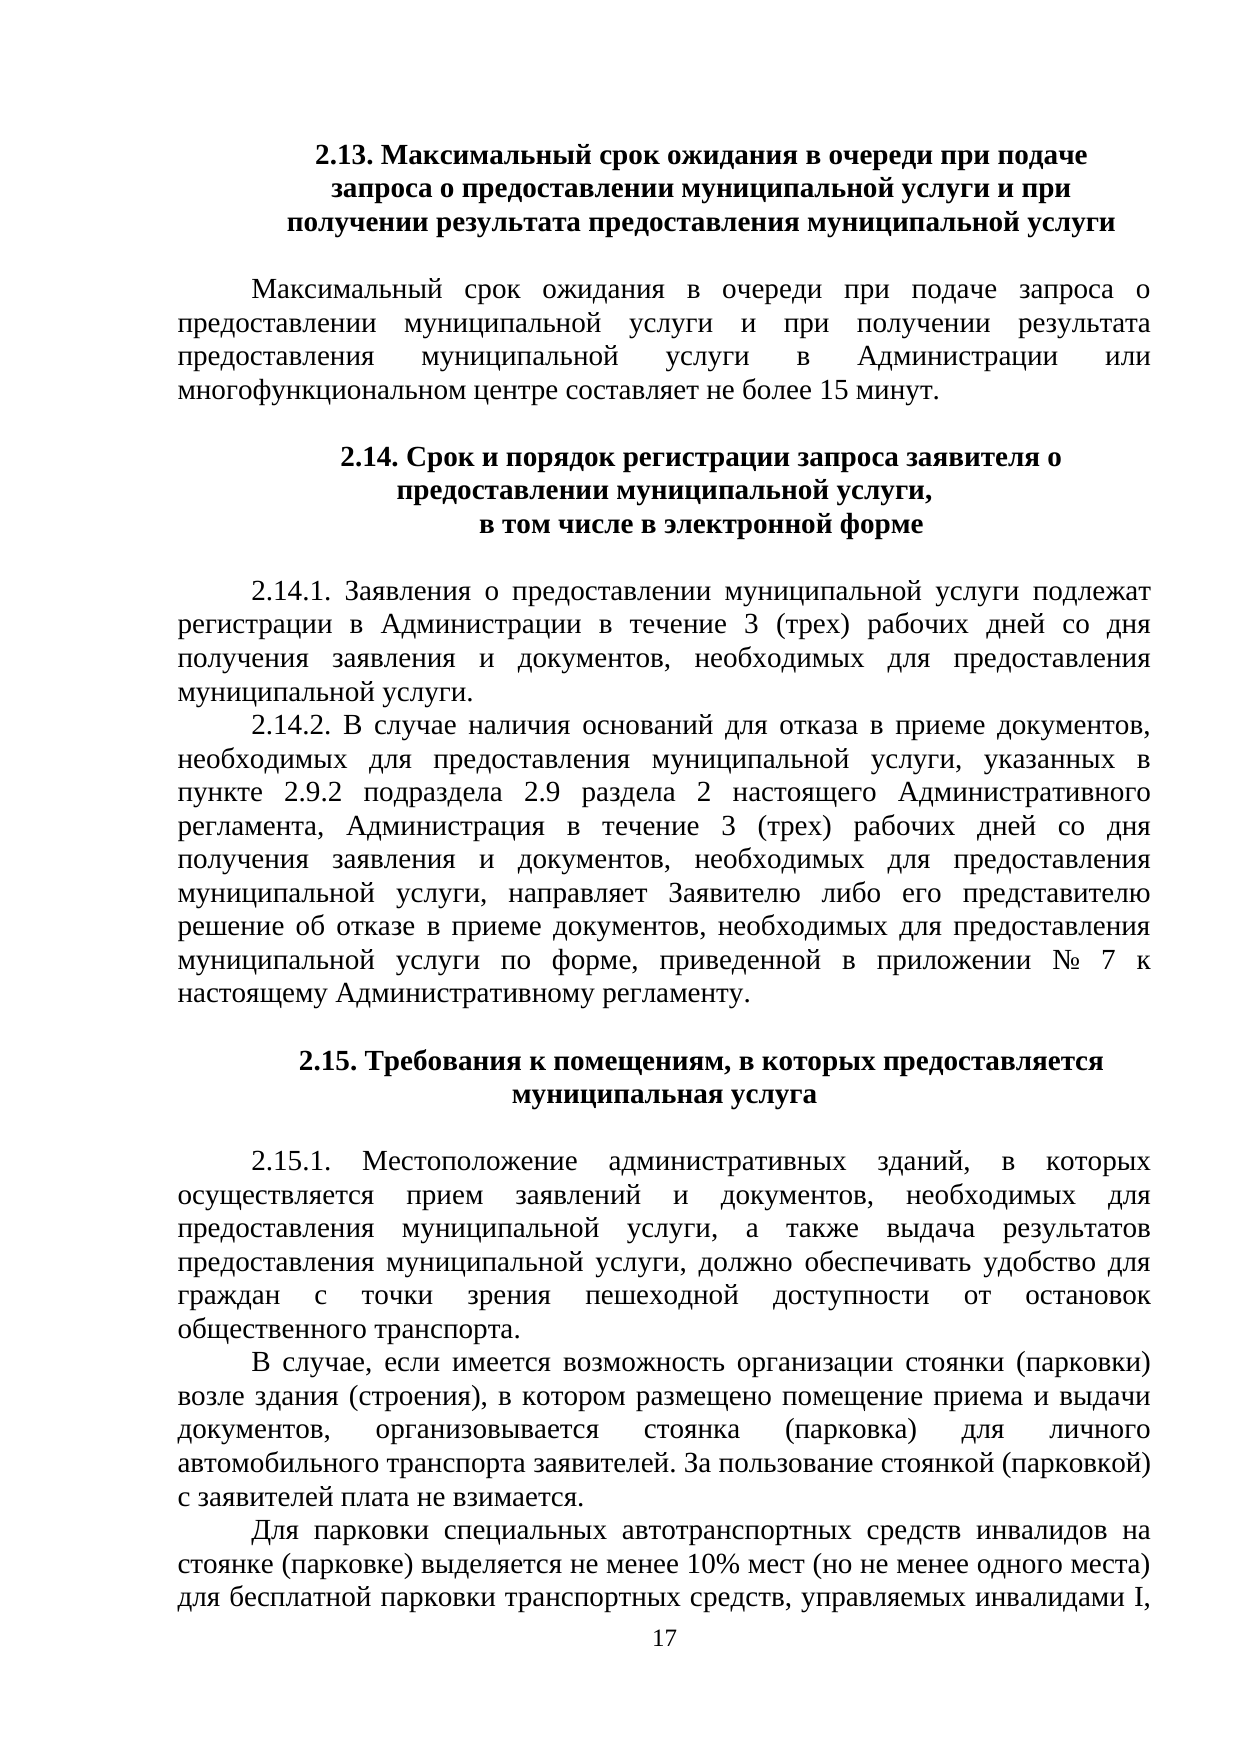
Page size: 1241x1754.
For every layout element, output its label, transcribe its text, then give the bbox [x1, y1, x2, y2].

text получении результата предоставления муниципальной услуги [177, 204, 1152, 238]
text 2.15. Требования к помещениям, в которых предоставляется муниципальная услуга [177, 1043, 1152, 1110]
text 2.14.1. Заявления о предоставлении муниципальной услуги подлежат регистрации в Администрации в течение 3 (трех) рабочих дней со дня получения заявления и документов, необходимых для предоставления муниципальной услуги. [177, 573, 1152, 707]
text 2.14.2. В случае наличия оснований для отказа в приеме документов, необходимых для предоставления муниципальной услуги, указанных в пункте 2.9.2 подраздела 2.9 раздела 2 настоящего Административного регламента, Администрация в течение 3 (трех) рабочих дней со дня получения заявления и документов, необходимых для предоставления муниципальной услуги, направляет Заявителю либо его представителю решение об отказе в приеме документов, необходимых для предоставления муниципальной услуги по форме, приведенной в приложении № 7 к настоящему Административному регламенту. [177, 707, 1152, 1009]
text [177, 1512, 1152, 1613]
text запроса о предоставлении муниципальной услуги и при [177, 171, 1152, 204]
text В случае, если имеется возможность организации стоянки (парковки) возле здания (строения), в котором размещено помещение приема и выдачи документов, организовывается стоянка (парковка) для личного автомобильного транспорта заявителей. За пользование стоянкой (парковкой) с заявителей плата не взимается. [177, 1344, 1152, 1512]
text Максимальный срок ожидания в очереди при подаче запроса о предоставлении муниципальной услуги и при получении результата предоставления муниципальной услуги в Администрации или многофункциональном центре составляет не более 15 минут. [177, 271, 1152, 405]
text 2.13. Максимальный срок ожидания в очереди при подаче [177, 137, 1152, 171]
text 2.15.1. Местоположение административных зданий, в которых осуществляется прием заявлений и документов, необходимых для предоставления муниципальной услуги, а также выдача результатов предоставления муниципальной услуги, должно обеспечивать удобство для граждан с точки зрения пешеходной доступности от остановок общественного транспорта. [177, 1143, 1152, 1344]
text 2.14. Срок и порядок регистрации запроса заявителя о предоставлении муниципальной услуги, [177, 439, 1152, 506]
text в том числе в электронной форме [177, 506, 1152, 539]
